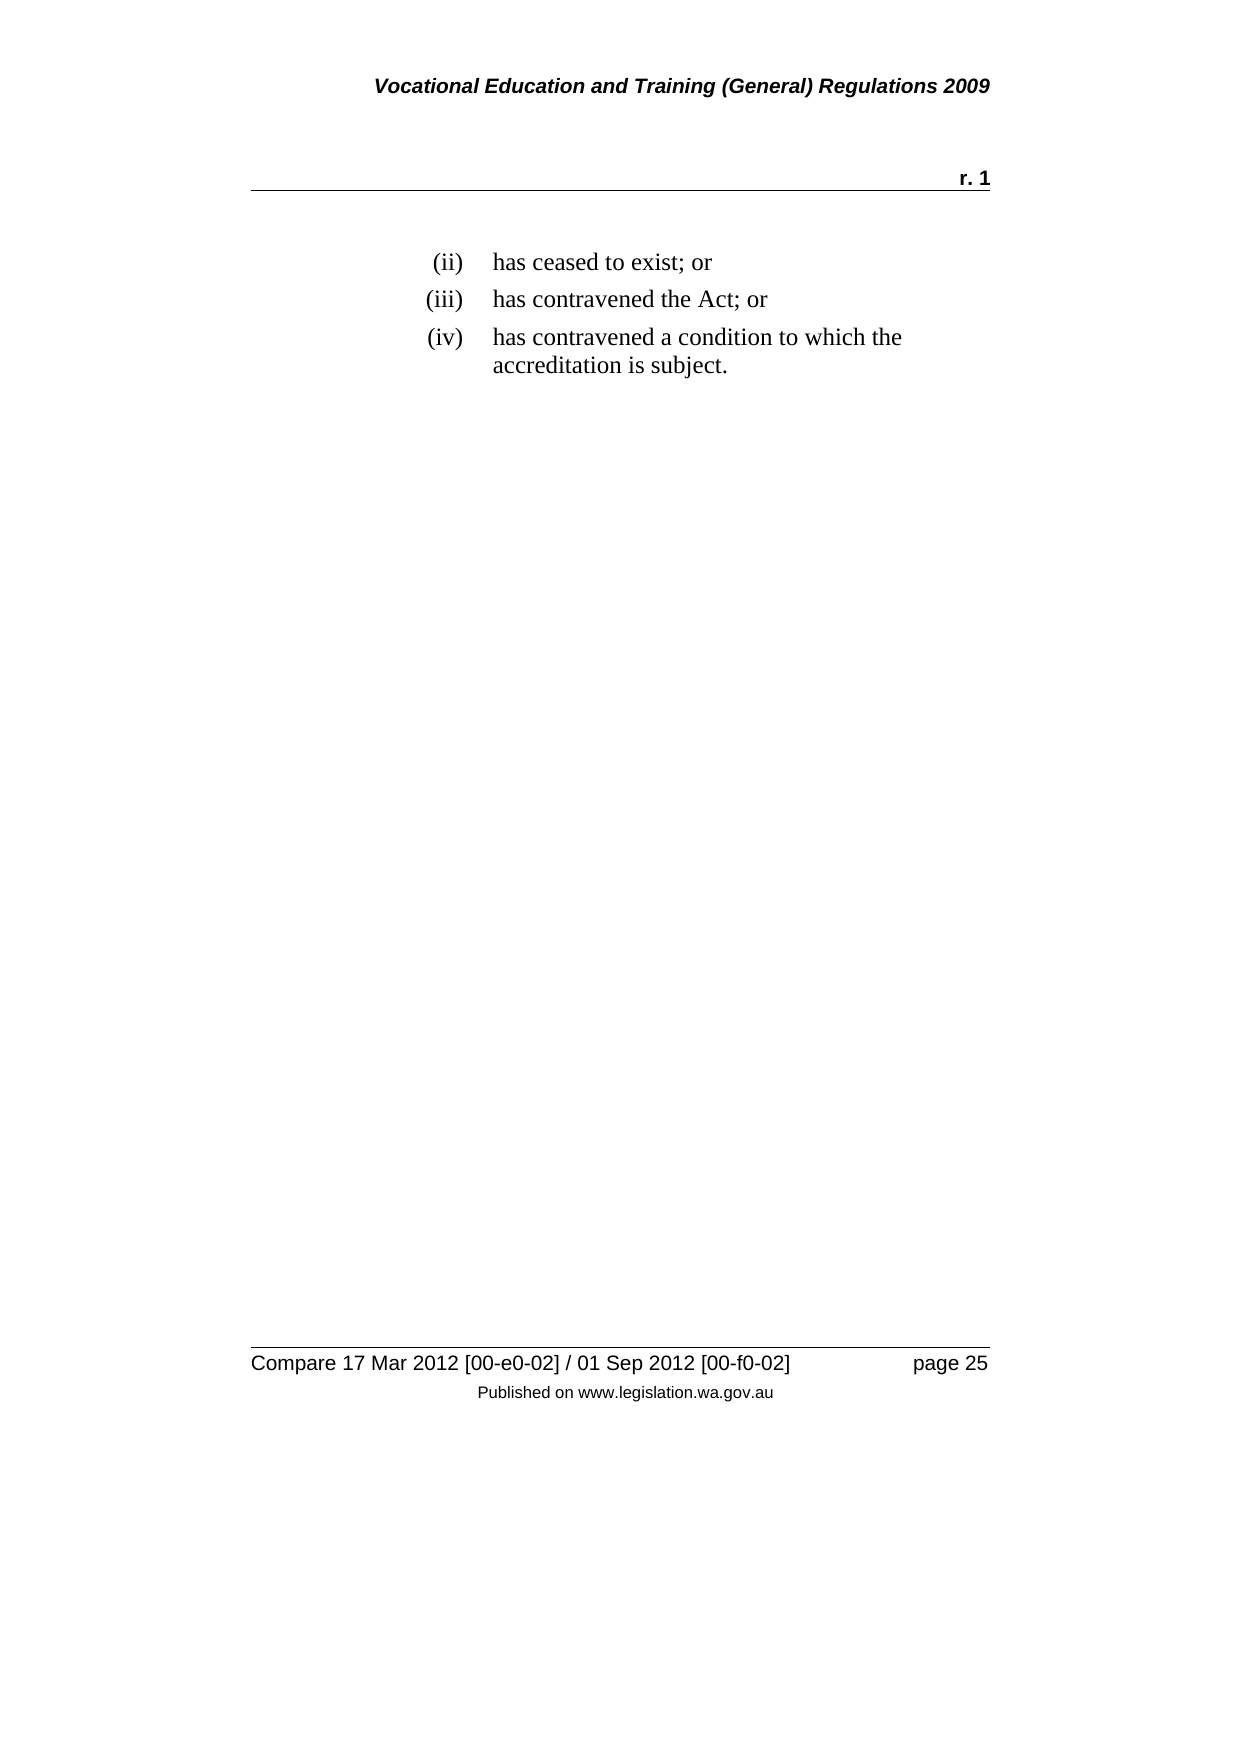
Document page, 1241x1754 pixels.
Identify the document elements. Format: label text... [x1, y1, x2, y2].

text (iii) has contravened the Act; or [251, 284, 990, 313]
text (iv) has contravened a condition to which the accreditation is subject. [251, 322, 990, 379]
text (ii) has ceased to exist; or [251, 247, 990, 276]
